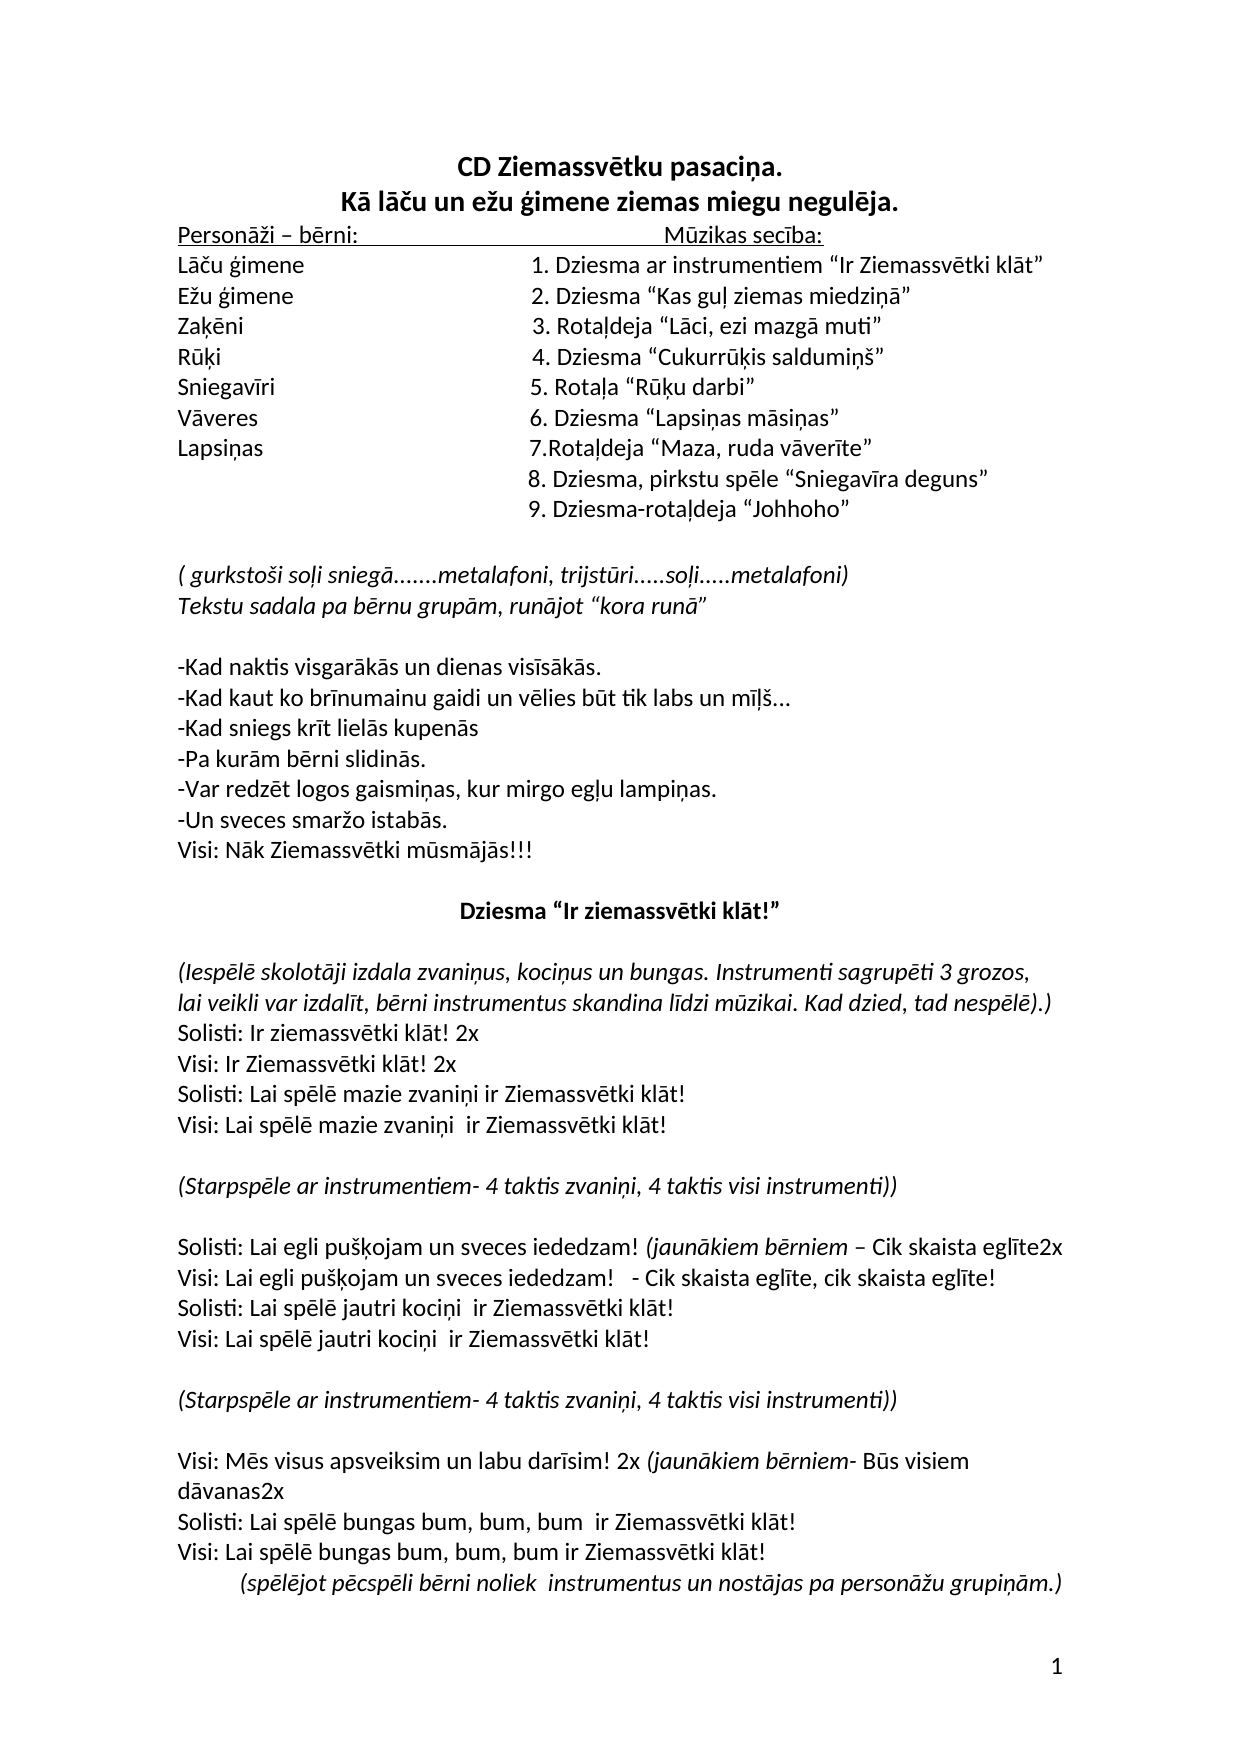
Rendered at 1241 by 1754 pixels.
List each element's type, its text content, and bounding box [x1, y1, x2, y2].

text Tekstu sadala pa bērnu grupām, runājot “kora runā” [177, 590, 1063, 621]
text -Un sveces smaržo istabās. [177, 804, 1063, 834]
text CD Ziemassvētku pasaciņa. [177, 148, 1063, 183]
text Visi: Lai spēlē mazie zvaniņi ir Ziemassvētki klāt! [177, 1109, 1063, 1139]
text Rūķi 4. Dziesma “Cukurrūķis saldumiņš” [177, 341, 1063, 371]
text (spēlējot pēcspēli bērni noliek instrumentus un nostājas pa personāžu grupiņām.) [177, 1567, 1063, 1597]
text Visi: Lai egli pušķojam un sveces iededzam! - Cik skaista eglīte, cik skaista eglīte! [177, 1262, 1063, 1292]
text Solisti: Ir ziemassvētki klāt! 2x [177, 1017, 1063, 1048]
text 8. Dziesma, pirkstu spēle “Sniegavīra deguns” [177, 463, 1063, 493]
text Solisti: Lai egli pušķojam un sveces iededzam! (jaunākiem bērniem – Cik skaista eglīte2x [177, 1231, 1063, 1262]
text -Kad kaut ko brīnumainu gaidi un vēlies būt tik labs un mīļš... [177, 682, 1063, 712]
text Ežu ģimene 2. Dziesma “Kas guļ ziemas miedziņā” [177, 280, 1063, 310]
text -Pa kurām bērni slidinās. [177, 743, 1063, 773]
text Kā lāču un ežu ģimene ziemas miegu negulēja. [177, 183, 1063, 219]
text Lāču ģimene 1. Dziesma ar instrumentiem “Ir Ziemassvētki klāt” [177, 249, 1063, 280]
text Visi: Nāk Ziemassvētki mūsmājās!!! [177, 834, 1063, 865]
text Solisti: Lai spēlē mazie zvaniņi ir Ziemassvētki klāt! [177, 1078, 1063, 1109]
text Solisti: Lai spēlē jautri kociņi ir Ziemassvētki klāt! [177, 1292, 1063, 1323]
text Dziesma “Ir ziemassvētki klāt!” [177, 895, 1063, 926]
text Lapsiņas 7.Rotaļdeja “Maza, ruda vāverīte” [177, 432, 1063, 463]
text (Starpspēle ar instrumentiem- 4 taktis zvaniņi, 4 taktis visi instrumenti)) [177, 1170, 1063, 1201]
text 9. Dziesma-rotaļdeja “Johhoho” [177, 493, 1063, 524]
text (Iespēlē skolotāji izdala zvaniņus, kociņus un bungas. Instrumenti sagrupēti 3 grozos, lai veikli var izdalīt, bērni instrumentus skandina līdzi mūzikai. Kad dzied, tad nespēlē).) [177, 956, 1063, 1017]
text -Kad sniegs krīt lielās kupenās [177, 712, 1063, 743]
text Sniegavīri 5. Rotaļa “Rūķu darbi” [177, 371, 1063, 402]
text Personāži – bērni: Mūzikas secība: [177, 219, 1063, 249]
text -Kad naktis visgarākās un dienas visīsākās. [177, 651, 1063, 682]
text Visi: Mēs visus apsveiksim un labu darīsim! 2x (jaunākiem bērniem- Būs visiem dāvanas2x [177, 1445, 1063, 1506]
text Vāveres 6. Dziesma “Lapsiņas māsiņas” [177, 402, 1063, 432]
text ( gurkstoši soļi sniegā.......metalafoni, trijstūri.....soļi.....metalafoni) [177, 560, 1063, 590]
text Solisti: Lai spēlē bungas bum, bum, bum ir Ziemassvētki klāt! [177, 1506, 1063, 1536]
text Visi: Ir Ziemassvētki klāt! 2x [177, 1048, 1063, 1078]
text Visi: Lai spēlē jautri kociņi ir Ziemassvētki klāt! [177, 1323, 1063, 1353]
text Visi: Lai spēlē bungas bum, bum, bum ir Ziemassvētki klāt! [177, 1536, 1063, 1567]
text Zaķēni 3. Rotaļdeja “Lāci, ezi mazgā muti” [177, 310, 1063, 341]
text -Var redzēt logos gaismiņas, kur mirgo egļu lampiņas. [177, 773, 1063, 804]
text (Starpspēle ar instrumentiem- 4 taktis zvaniņi, 4 taktis visi instrumenti)) [177, 1384, 1063, 1414]
